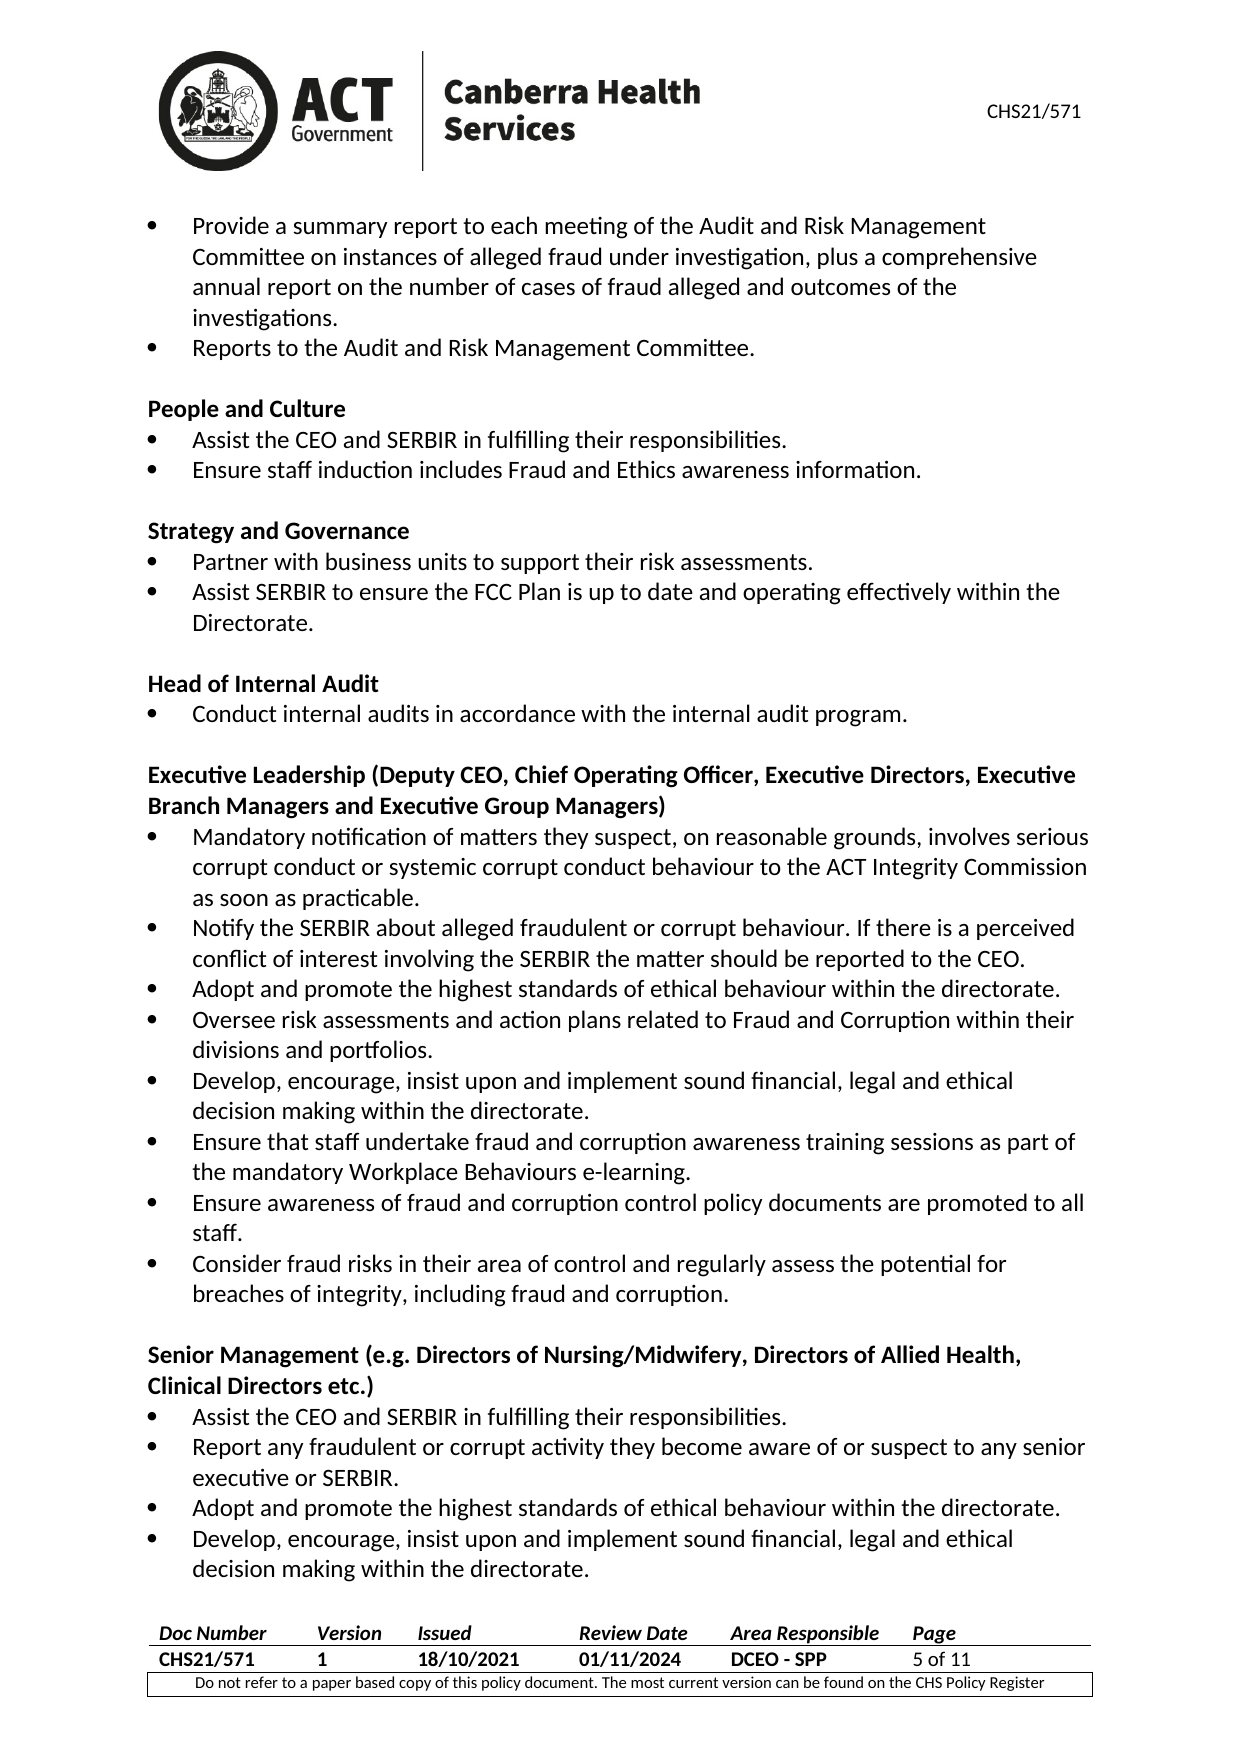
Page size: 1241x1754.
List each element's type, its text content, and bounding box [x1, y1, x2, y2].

list Reports to the Audit and Risk Management Committee. [148, 332, 1092, 363]
list Assist SERBIR to ensure the FCC Plan is up to date and operating effectively within the Directorate. [148, 577, 1092, 638]
picture [158, 51, 700, 171]
list Partner with business units to support their risk assessments. [148, 546, 1092, 577]
list Oversee risk assessments and action plans related to Fraud and Corruption within their divisions and portfolios. [148, 1004, 1092, 1065]
subtitle Strategy and Governance [148, 516, 1092, 546]
subtitle Head of Internal Audit [148, 668, 1092, 699]
list Conduct internal audits in accordance with the internal audit program. [148, 699, 1092, 729]
list Ensure that staff undertake fraud and corruption awareness training sessions as part of the mandatory Workplace Behaviours e-learning. [148, 1126, 1092, 1187]
list Adopt and promote the highest standards of ethical behaviour within the directorate. [148, 973, 1092, 1004]
list Provide a summary report to each meeting of the Audit and Risk Management Committee on instances of alleged fraud under investigation, plus a comprehensive annual report on the number of cases of fraud alleged and outcomes of the investigations. [148, 210, 1092, 332]
list Adopt and promote the highest standards of ethical behaviour within the directorate. [148, 1492, 1092, 1523]
list Develop, encourage, insist upon and implement sound financial, legal and ethical decision making within the directorate. [148, 1065, 1092, 1126]
subtitle Senior Management (e.g. Directors of Nursing/Midwifery, Directors of Allied Health, Clinical Directors etc.) [148, 1339, 1092, 1401]
list Mandatory notification of matters they suspect, on reasonable grounds, involves serious corrupt conduct or systemic corrupt conduct behaviour to the ACT Integrity Commission as soon as practicable. [148, 821, 1092, 912]
list Assist the CEO and SERBIR in fulfilling their responsibilities. [148, 1401, 1092, 1431]
list Consider fraud risks in their area of control and regularly assess the potential for breaches of integrity, including fraud and corruption. [148, 1248, 1092, 1309]
subtitle Executive Leadership (Deputy CEO, Chief Operating Officer, Executive Directors, Executive Branch Managers and Executive Group Managers) [148, 760, 1092, 821]
list Ensure awareness of fraud and corruption control policy documents are promoted to all staff. [148, 1187, 1092, 1248]
list Report any fraudulent or corrupt activity they become aware of or suspect to any senior executive or SERBIR. [148, 1431, 1092, 1492]
list Ensure staff induction includes Fraud and Ethics awareness information. [148, 454, 1092, 485]
list Develop, encourage, insist upon and implement sound financial, legal and ethical decision making within the directorate. [148, 1523, 1092, 1584]
list Notify the SERBIR about alleged fraudulent or corrupt behaviour. If there is a perceived conflict of interest involving the SERBIR the matter should be reported to the CEO. [148, 912, 1092, 973]
subtitle People and Culture [148, 393, 1092, 424]
list Assist the CEO and SERBIR in fulfilling their responsibilities. [148, 424, 1092, 454]
